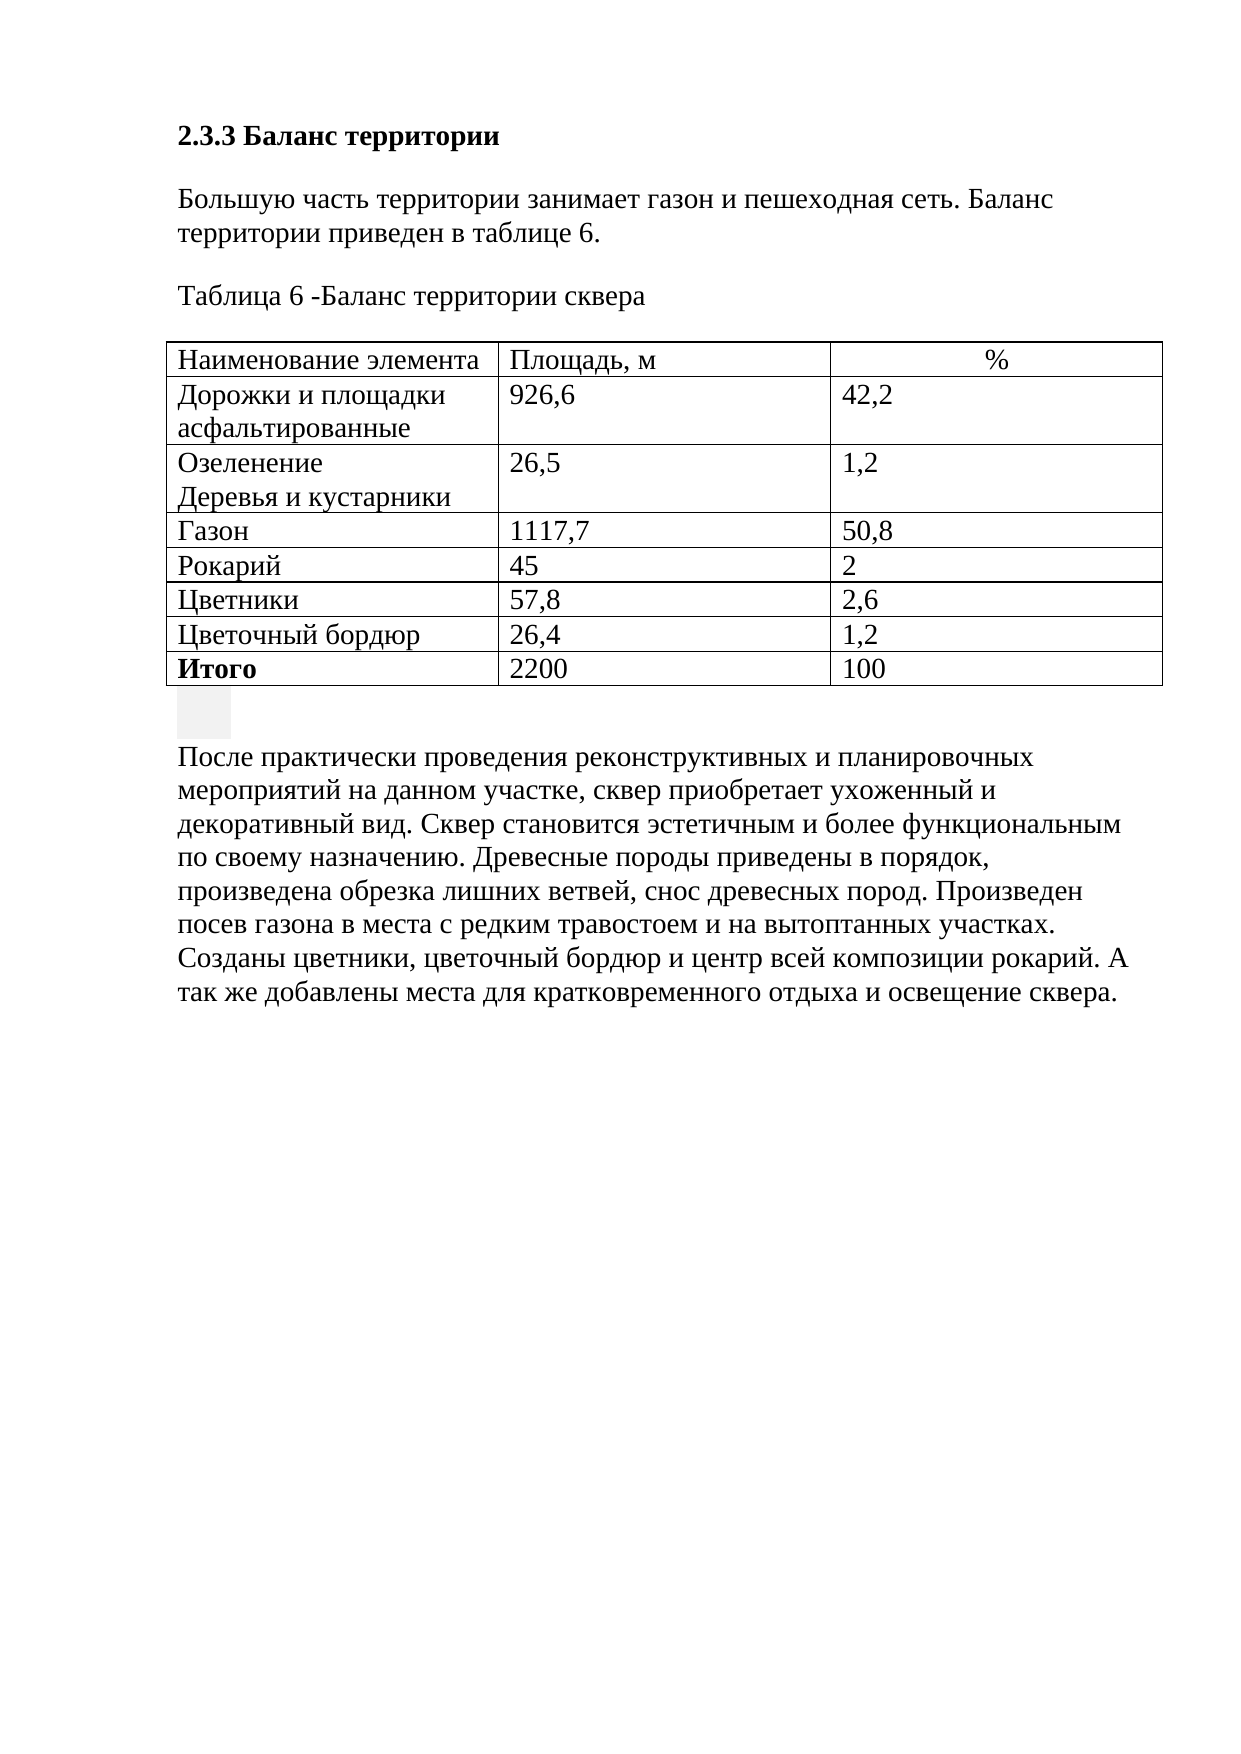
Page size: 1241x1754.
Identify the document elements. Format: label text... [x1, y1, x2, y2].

text После практически проведения реконструктивных и планировочных мероприятий на данном участке, сквер приобретает ухоженный и декоративный вид. Сквер становится эстетичным и более функциональным по своему назначению. Древесные породы приведены в порядок, произведена обрезка лишних ветвей, снос древесных пород. Произведен посев газона в места с редким травостоем и на вытоптанных участках. Созданы цветники, цветочный бордюр и центр всей композиции рокарий. А так же добавлены места для кратковременного отдыха и освещение сквера. [177, 739, 1152, 1007]
table_cell Газон [167, 513, 498, 547]
table_cell 1,2 [831, 617, 1162, 651]
text 2.3.3 Баланс территории [177, 118, 1152, 152]
table_cell 45 [499, 548, 830, 581]
table_cell 50,8 [831, 513, 1162, 547]
table_header Площадь, м [499, 343, 830, 376]
table_cell 926,6 [499, 377, 830, 444]
text Большую часть территории занимает газон и пешеходная сеть. Баланс территории приведен в таблице 6. [177, 181, 1152, 248]
table_cell 1117,7 [499, 513, 830, 547]
table_cell 2,6 [831, 583, 1162, 616]
table_cell Итого [167, 652, 498, 685]
table_cell 26,4 [499, 617, 830, 651]
table_cell 26,5 [499, 445, 830, 512]
table_cell Рокарий [167, 548, 498, 581]
table_cell 100 [831, 652, 1162, 685]
table_header Наименование элемента [167, 343, 498, 376]
table_cell Цветочный бордюр [167, 617, 498, 651]
table_cell 2200 [499, 652, 830, 685]
text Таблица 6 -Баланс территории сквера [177, 278, 1152, 312]
table_cell Озеленение Деревья и кустарники [167, 445, 498, 512]
table_cell 57,8 [499, 583, 830, 616]
table_cell Дорожки и площадки асфальтированные [167, 377, 498, 444]
table_header [177, 686, 231, 739]
table_cell 2 [831, 548, 1162, 581]
table_cell 42,2 [831, 377, 1162, 444]
table_header % [831, 343, 1162, 376]
table_cell Цветники [167, 583, 498, 616]
table_cell 1,2 [831, 445, 1162, 512]
